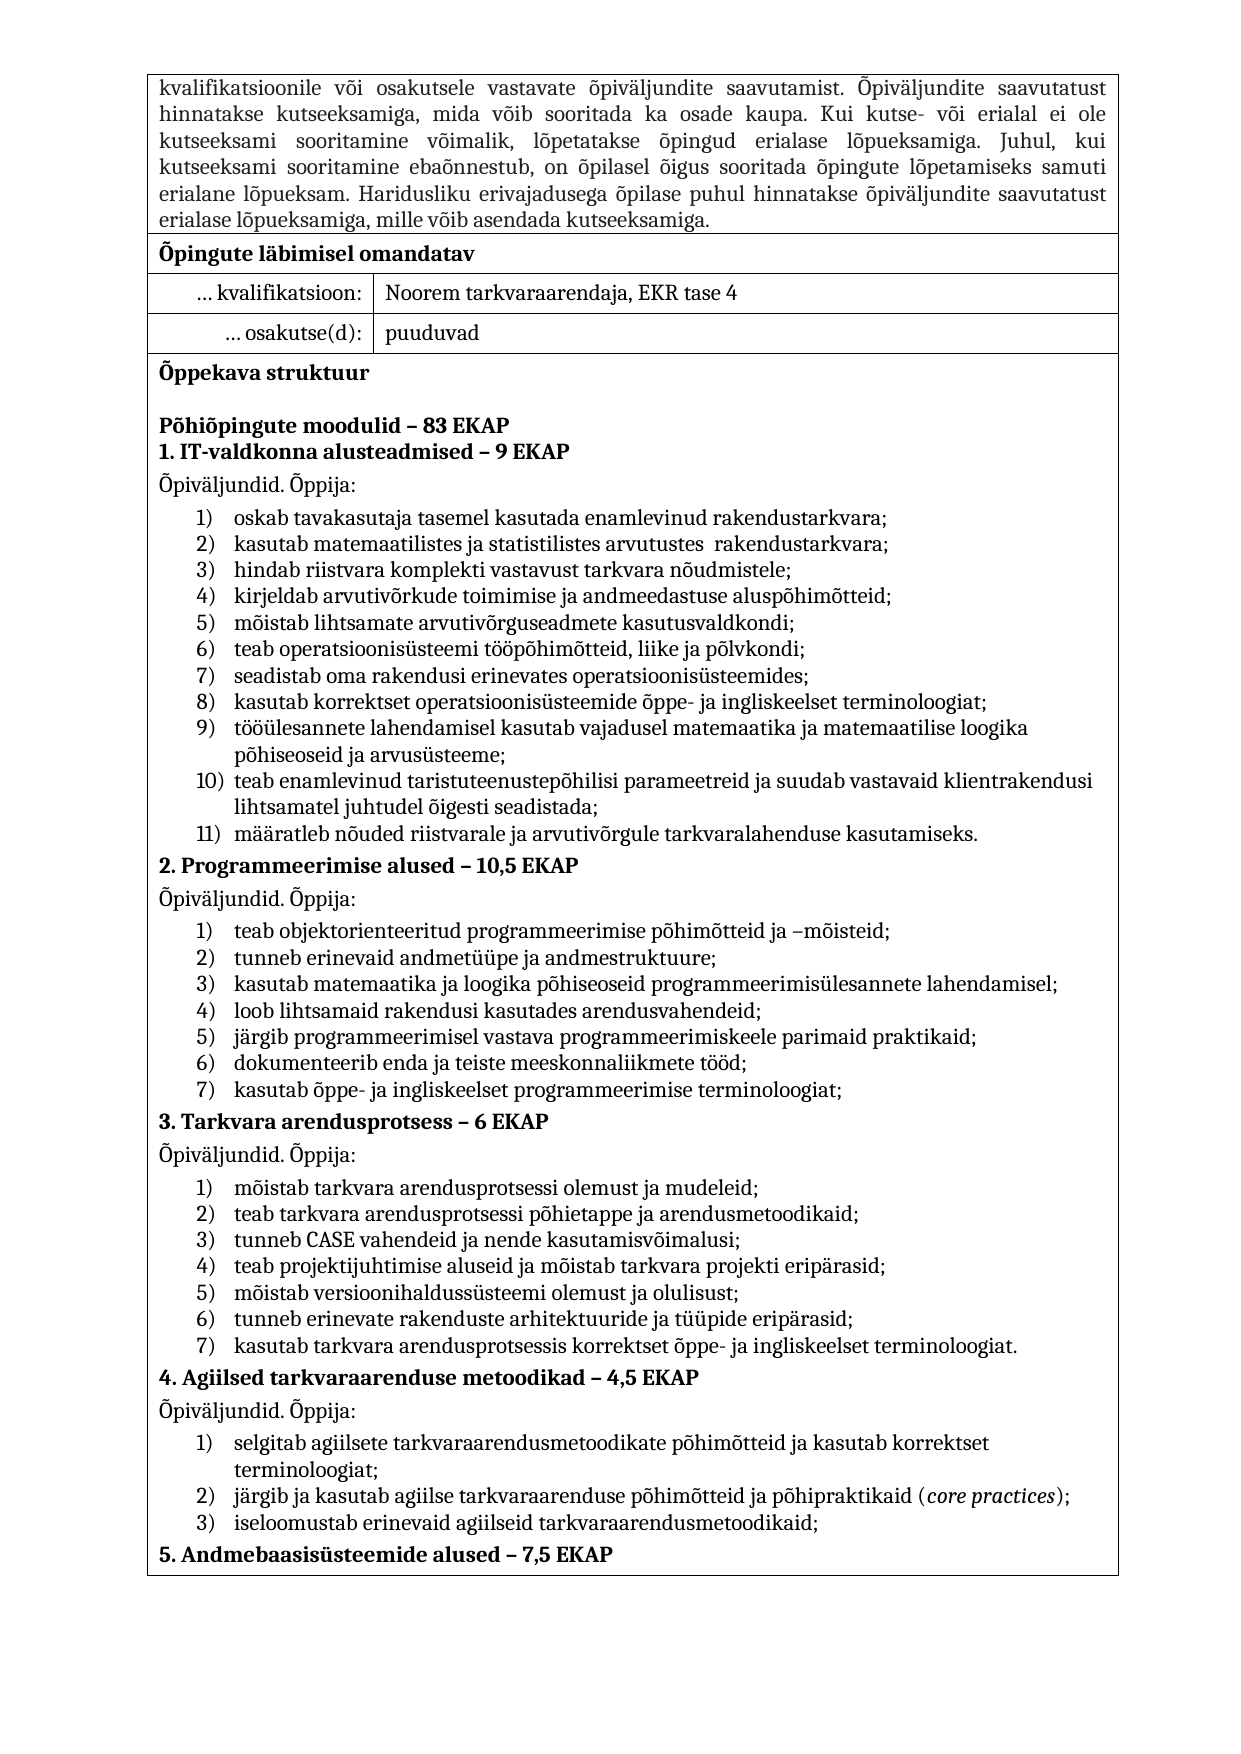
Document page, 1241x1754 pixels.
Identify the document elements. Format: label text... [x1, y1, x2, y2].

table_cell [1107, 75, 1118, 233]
table_cell … osakutse(d): [148, 314, 373, 353]
table_cell … kvalifikatsioon: [148, 274, 373, 313]
table_cell puuduvad [374, 314, 1118, 353]
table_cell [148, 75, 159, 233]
table_cell Noorem tarkvaraarendaja, EKR tase 4 [374, 274, 1118, 313]
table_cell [148, 354, 1118, 1574]
table_cell Õpingute läbimisel omandatav [148, 234, 1118, 273]
